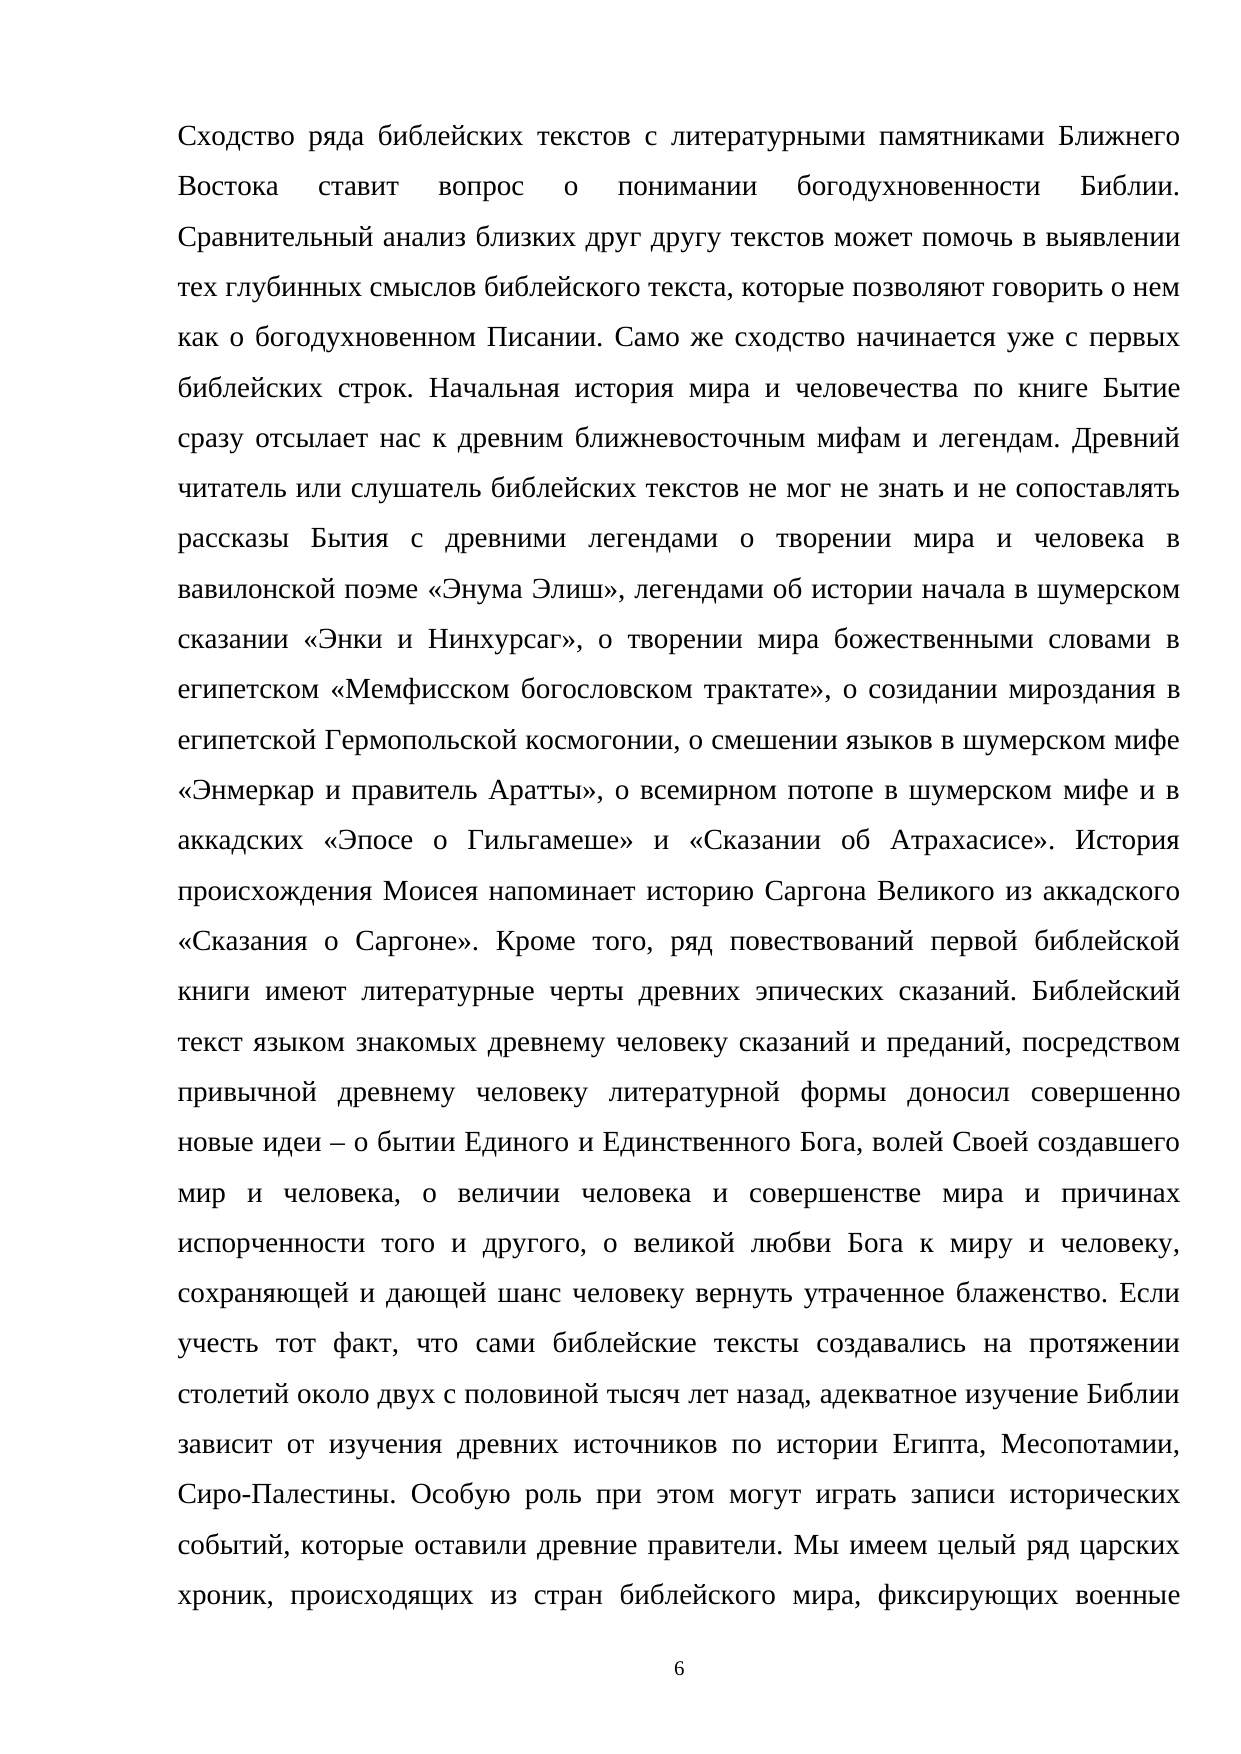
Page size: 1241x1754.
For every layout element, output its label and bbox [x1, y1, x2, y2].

text [177, 118, 1181, 1611]
